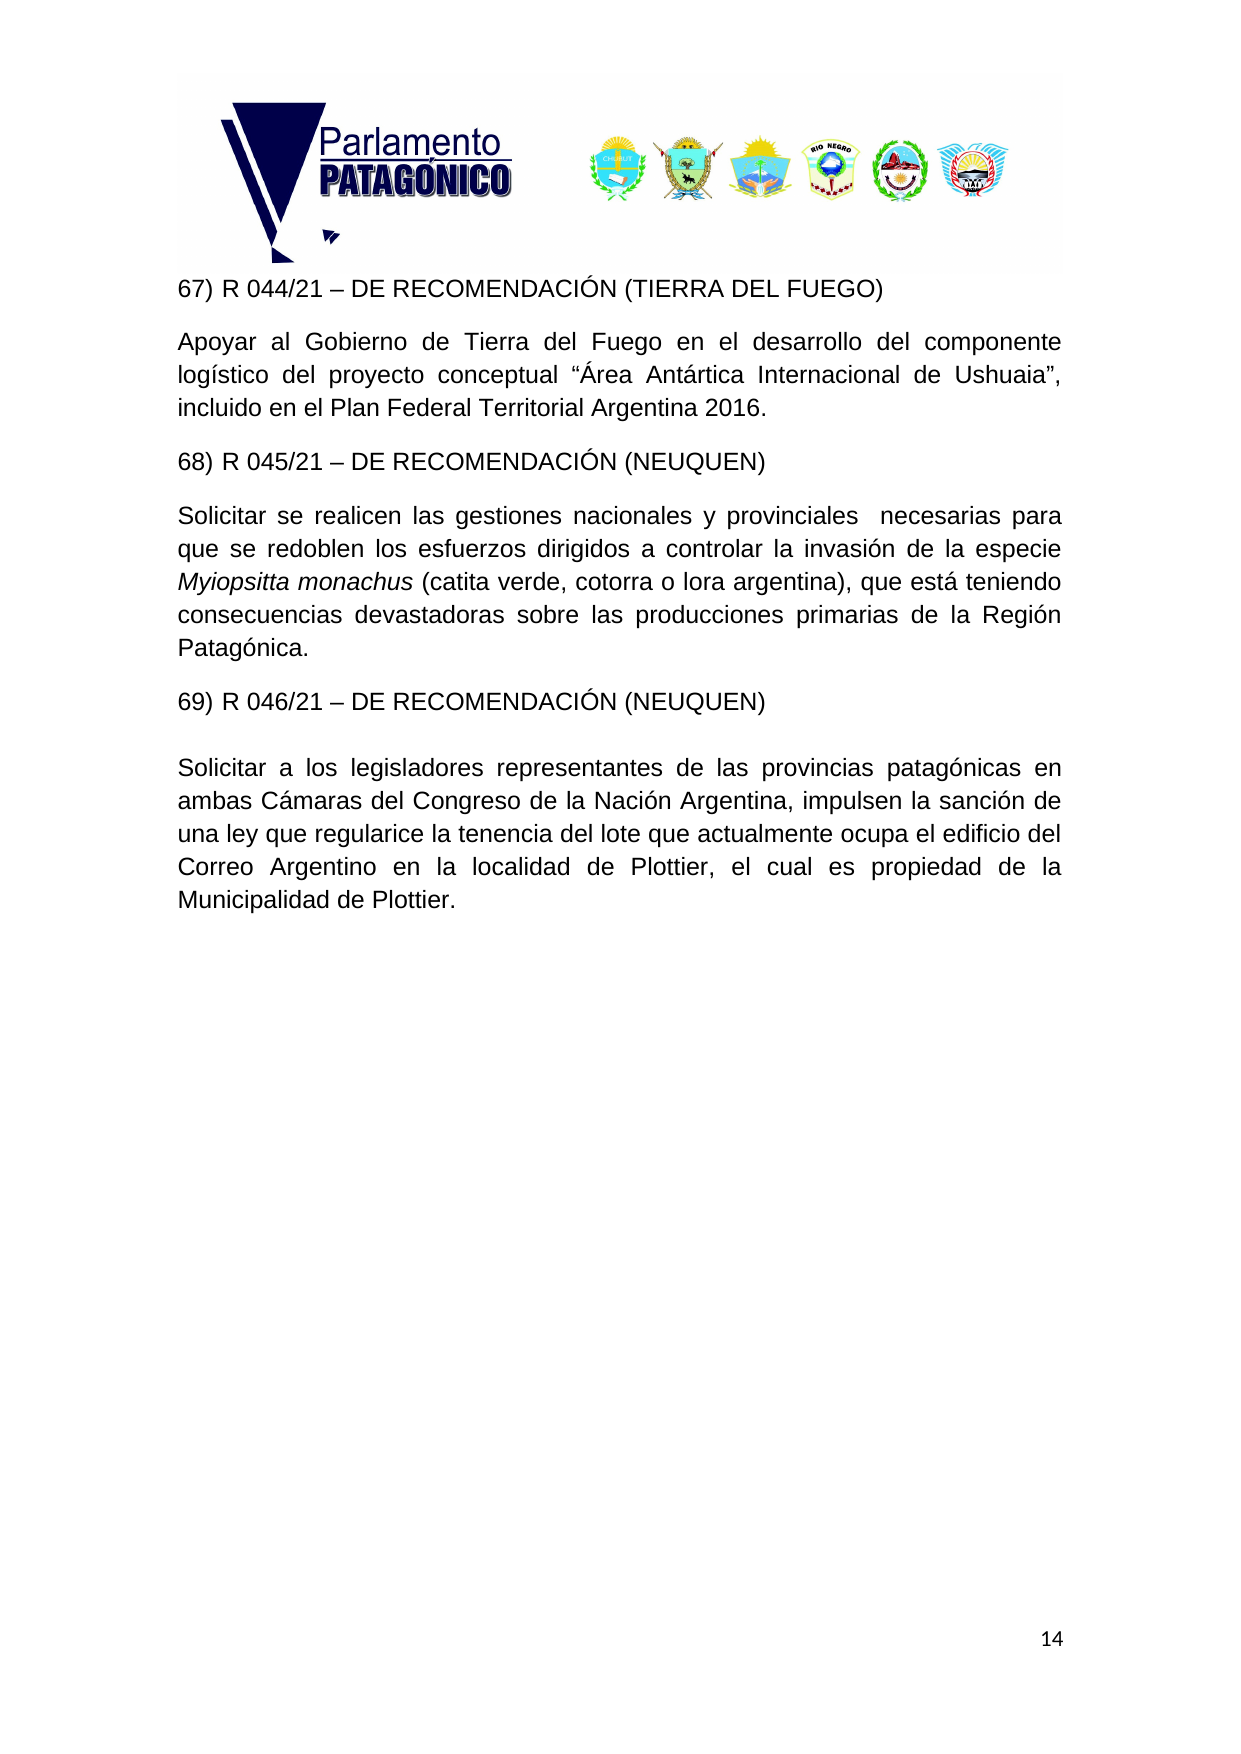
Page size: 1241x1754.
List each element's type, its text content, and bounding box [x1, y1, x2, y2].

picture [177, 73, 1063, 274]
text Apoyar al Gobierno de Tierra del Fuego en el desarrollo del componente logístico del proyecto conceptual “Área Antártica Internacional de Ushuaia”, incluido en el Plan Federal Territorial Argentina 2016. [177, 327, 1063, 422]
list R 046/21 – DE RECOMENDACIÓN (NEUQUEN) [177, 687, 1063, 716]
list R 045/21 – DE RECOMENDACIÓN (NEUQUEN) [177, 447, 1063, 476]
list R 044/21 – DE RECOMENDACIÓN (TIERRA DEL FUEGO) [177, 274, 1063, 302]
list Solicitar a los legisladores representantes de las provincias patagónicas en ambas Cámaras del Congreso de la Nación Argentina, impulsen la sanción de una ley que regularice la tenencia del lote que actualmente ocupa el edificio del Correo Argentino en la localidad de Plottier, el cual es propiedad de la Municipalidad de Plottier. [177, 753, 1063, 914]
text Solicitar se realicen las gestiones nacionales y provinciales necesarias para que se redoblen los esfuerzos dirigidos a controlar la invasión de la especie Myiopsitta monachus (catita verde, cotorra o lora argentina), que está teniendo consecuencias devastadoras sobre las producciones primarias de la Región Patagónica. [177, 501, 1063, 662]
